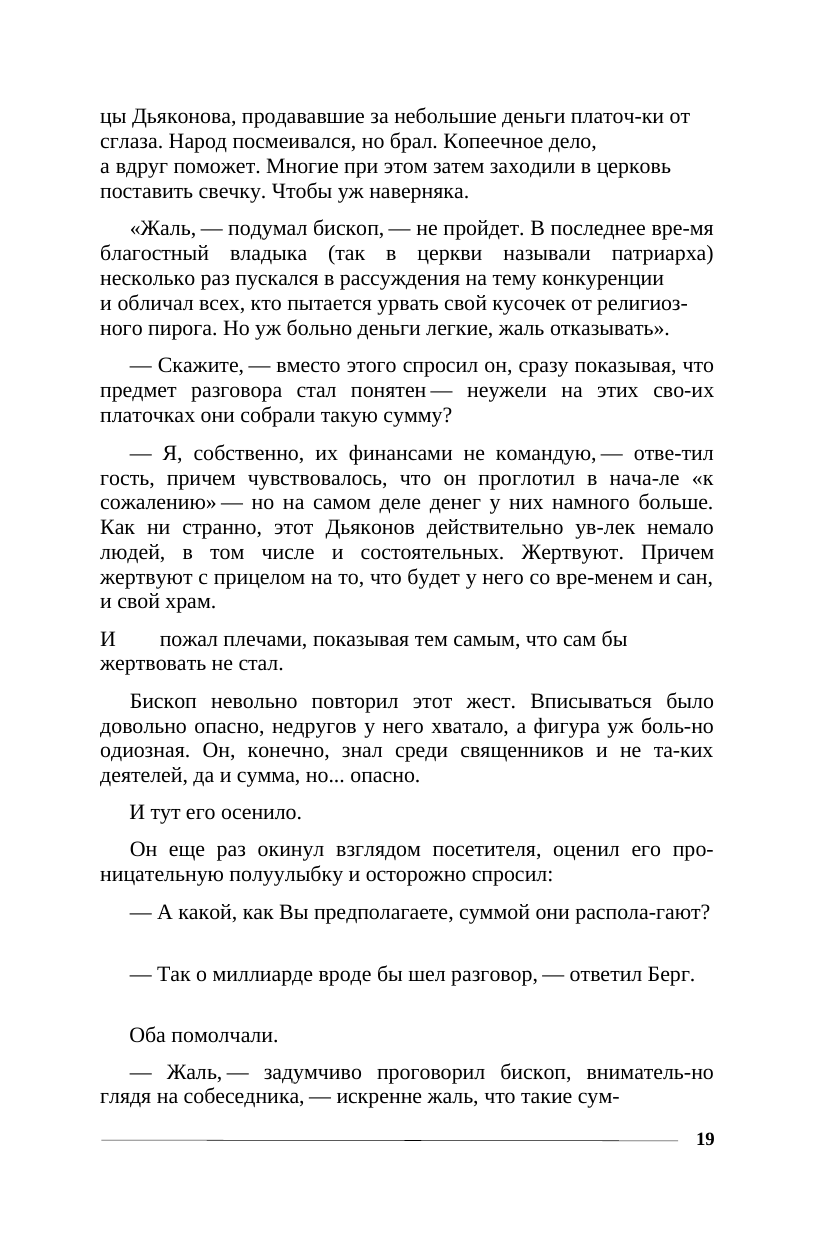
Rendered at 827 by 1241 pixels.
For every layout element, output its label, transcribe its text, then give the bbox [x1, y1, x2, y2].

text — Я, собственно, их финансами не командую, — отве-тил гость, причем чувствовалось, что он проглотил в нача-ле «к сожалению» — но на самом деле денег у них намного больше. Как ни странно, этот Дьяконов действительно ув-лек немало людей, в том числе и состоятельных. Жертвуют. Причем жертвуют с прицелом на то, что будет у него со вре-менем и сан, и свой храм. [100, 440, 714, 614]
text И тут его осенило. [129, 799, 717, 824]
text «Жаль, — подумал бископ, — не пройдет. В последнее вре-мя благостный владыка (так в церкви называли патриарха) несколько раз пускался в рассуждения на тему конкуренции [100, 216, 714, 290]
text 19 [696, 1127, 717, 1149]
text — Скажите, — вместо этого спросил он, сразу показывая, что предмет разговора стал понятен — неужели на этих сво-их платочках они собрали такую сумму? [100, 353, 714, 427]
list обличал всех, кто пытается урвать свой кусочек от религиоз-ного пирога. Но уж больно деньги легкие, жаль отказывать». [100, 291, 717, 340]
list вдруг поможет. Многие при этом затем заходили в церковь поставить свечку. Чтобы уж наверняка. [100, 154, 717, 203]
text Оба помолчали. [129, 1022, 717, 1047]
text Он еще раз окинул взглядом посетителя, оценил его про-ницательную полуулыбку и осторожно спросил: [100, 837, 714, 886]
text — А какой, как Вы предполагаете, суммой они распола-гают? [100, 899, 714, 924]
text цы Дьяконова, продававшие за небольшие деньги платоч-ки от сглаза. Народ посмеивался, но брал. Копеечное дело, [100, 104, 714, 153]
text Бископ невольно повторил этот жест. Вписываться было довольно опасно, недругов у него хватало, а фигура уж боль-но одиозная. Он, конечно, знал среди священников и не та-ких деятелей, да и сумма, но... опасно. [100, 688, 714, 787]
list пожал плечами, показывая тем самым, что сам бы жертвовать не стал. [100, 627, 717, 675]
text — Так о миллиарде вроде бы шел разговор, — ответил Берг. [100, 961, 714, 986]
text — Жаль, — задумчиво проговорил бископ, вниматель-но глядя на собеседника, — искренне жаль, что такие сум- [100, 1060, 714, 1108]
